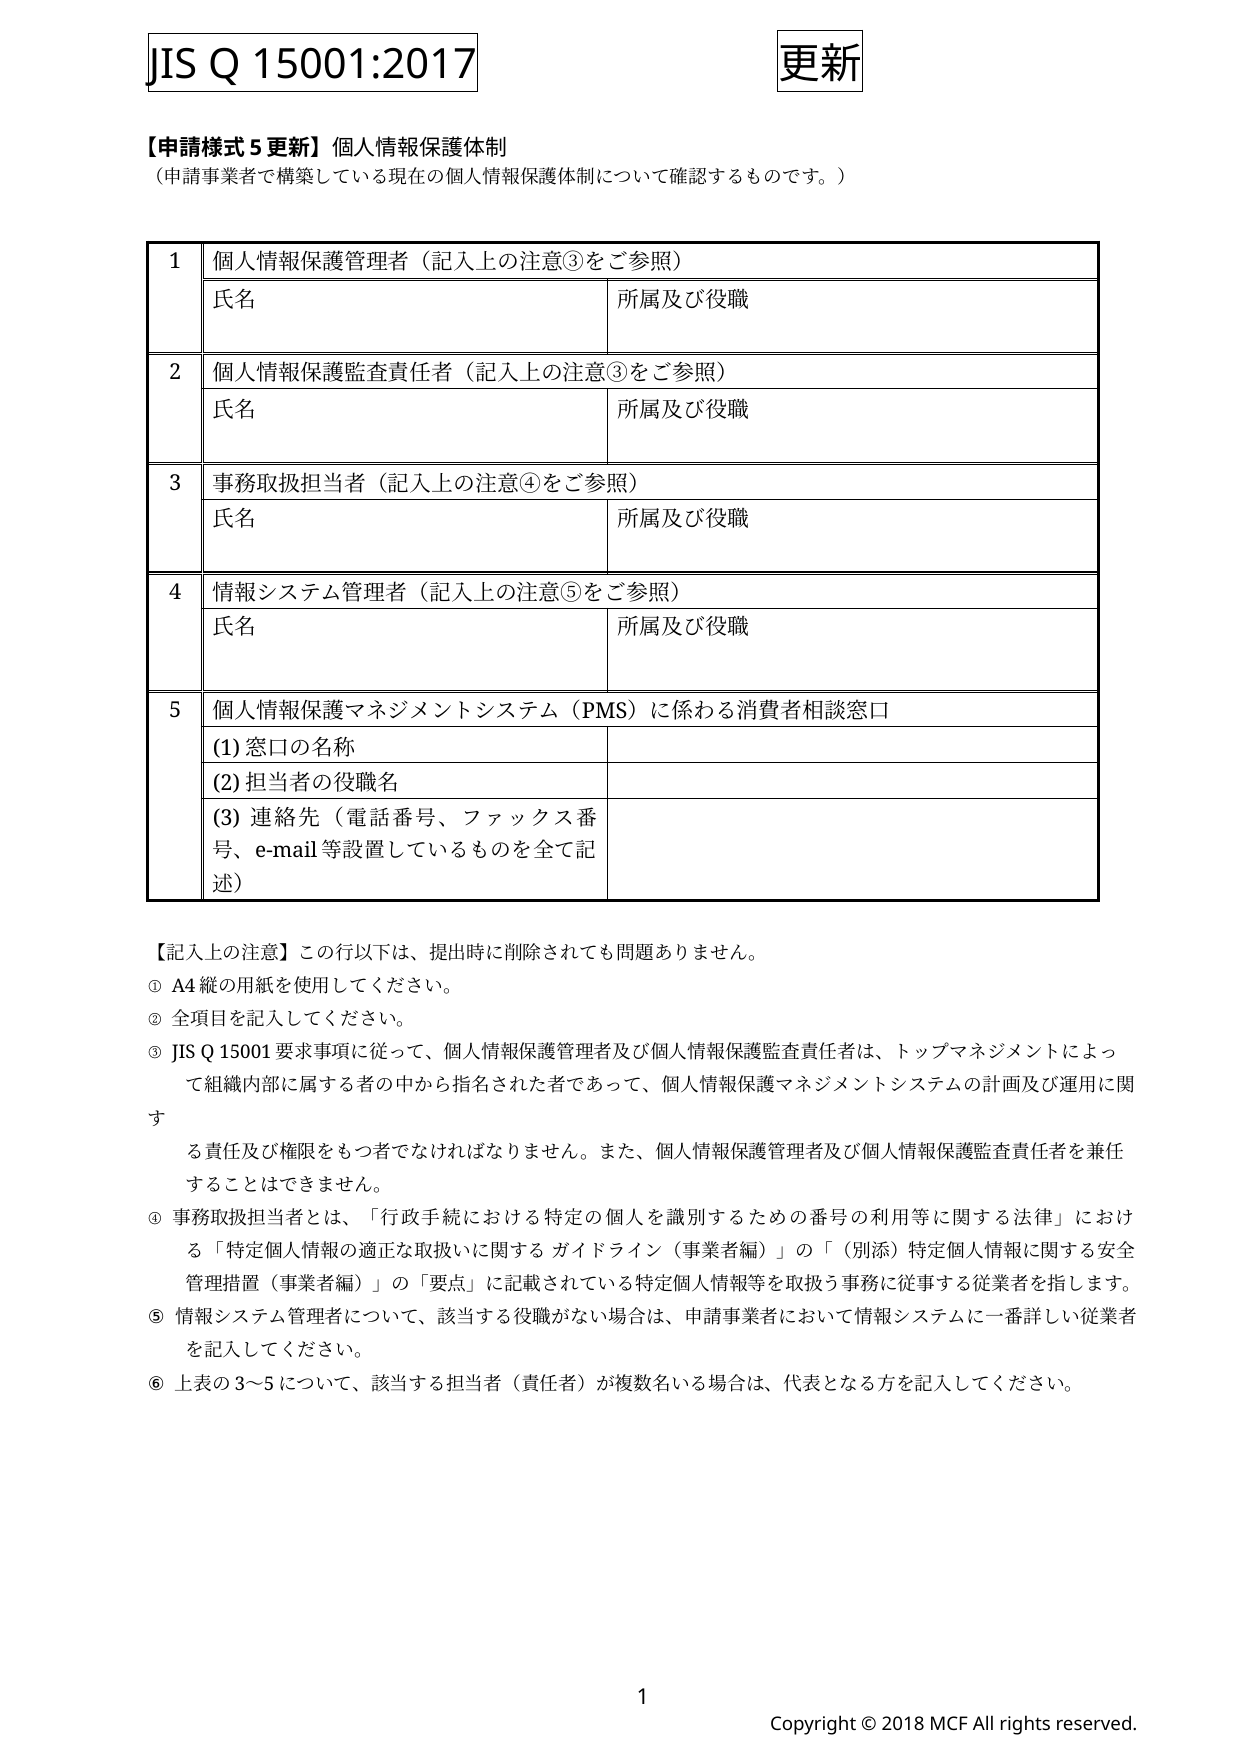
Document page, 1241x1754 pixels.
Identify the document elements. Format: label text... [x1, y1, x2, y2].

text て組織内部に属する者の中から指名された者であって、個人情報保護マネジメントシステムの計画及び運用に関す [148, 1067, 1137, 1133]
table_cell 個人情報保護マネジメントシステム（PMS）に係わる消費者相談窓口 [204, 693, 1097, 726]
table_cell [608, 763, 1097, 798]
table_cell 氏名 [204, 609, 607, 689]
table_cell 事務取扱担当者（記入上の注意④をご参照） [204, 465, 1097, 499]
table_cell (1) 窓口の名称 [204, 727, 607, 762]
table_cell (2) 担当者の役職名 [204, 763, 607, 798]
table_cell (3) 連絡先（電話番号、ファックス番号、e-mail等設置しているものを全て記述） [204, 799, 607, 898]
table_cell 2 [149, 355, 201, 462]
table_cell 所属及び役職 [608, 281, 1097, 352]
table_cell 5 [149, 693, 201, 898]
table_cell 3 [149, 465, 201, 571]
table_cell 氏名 [204, 389, 607, 462]
text 【記入上の注意】この行以下は、提出時に削除されても問題ありません。 [148, 935, 1137, 968]
table_cell 所属及び役職 [608, 389, 1097, 462]
text ⑥ 上表の3～5について、該当する担当者（責任者）が複数名いる場合は、代表となる方を記入してください。 [148, 1365, 1137, 1398]
table_header 個人情報保護管理者（記入上の注意③をご参照） [204, 244, 1097, 278]
text ① A4縦の用紙を使用してください。 [148, 968, 1137, 1001]
table_cell 情報システム管理者（記入上の注意⑤をご参照） [204, 575, 1097, 608]
table_header 1 [149, 244, 201, 352]
table_cell 所属及び役職 [608, 609, 1097, 689]
table_cell [608, 799, 1097, 898]
table_cell 氏名 [204, 281, 607, 352]
text ⑤ 情報システム管理者について、該当する役職がない場合は、申請事業者において情報システムに一番詳しい従業者を記入してください。 [148, 1299, 1137, 1365]
text ② 全項目を記入してください。 [148, 1001, 1137, 1034]
text ④ 事務取扱担当者とは、「行政手続における特定の個人を識別するための番号の利用等に関する法律」における「特定個人情報の適正な取扱いに関する ガイドライン（事業者編）」の「（別添）特定個人情報に関する安全管理措置（事業者編）」の「要点」に記載されている特定個人情報等を取扱う事務に従事する従業者を指します。 [148, 1200, 1137, 1299]
table_cell 4 [149, 575, 201, 689]
table_cell 個人情報保護監査責任者（記入上の注意③をご参照） [204, 355, 1097, 388]
table_cell 所属及び役職 [608, 500, 1097, 571]
table_cell 氏名 [204, 500, 607, 571]
table_cell [608, 727, 1097, 762]
text ③ JIS Q 15001要求事項に従って、個人情報保護管理者及び個人情報保護監査責任者は、トップマネジメントによっ [148, 1034, 1137, 1067]
text することはできません。 [148, 1167, 1137, 1200]
text る責任及び権限をもつ者でなければなりません。また、個人情報保護管理者及び個人情報保護監査責任者を兼任 [148, 1133, 1137, 1167]
